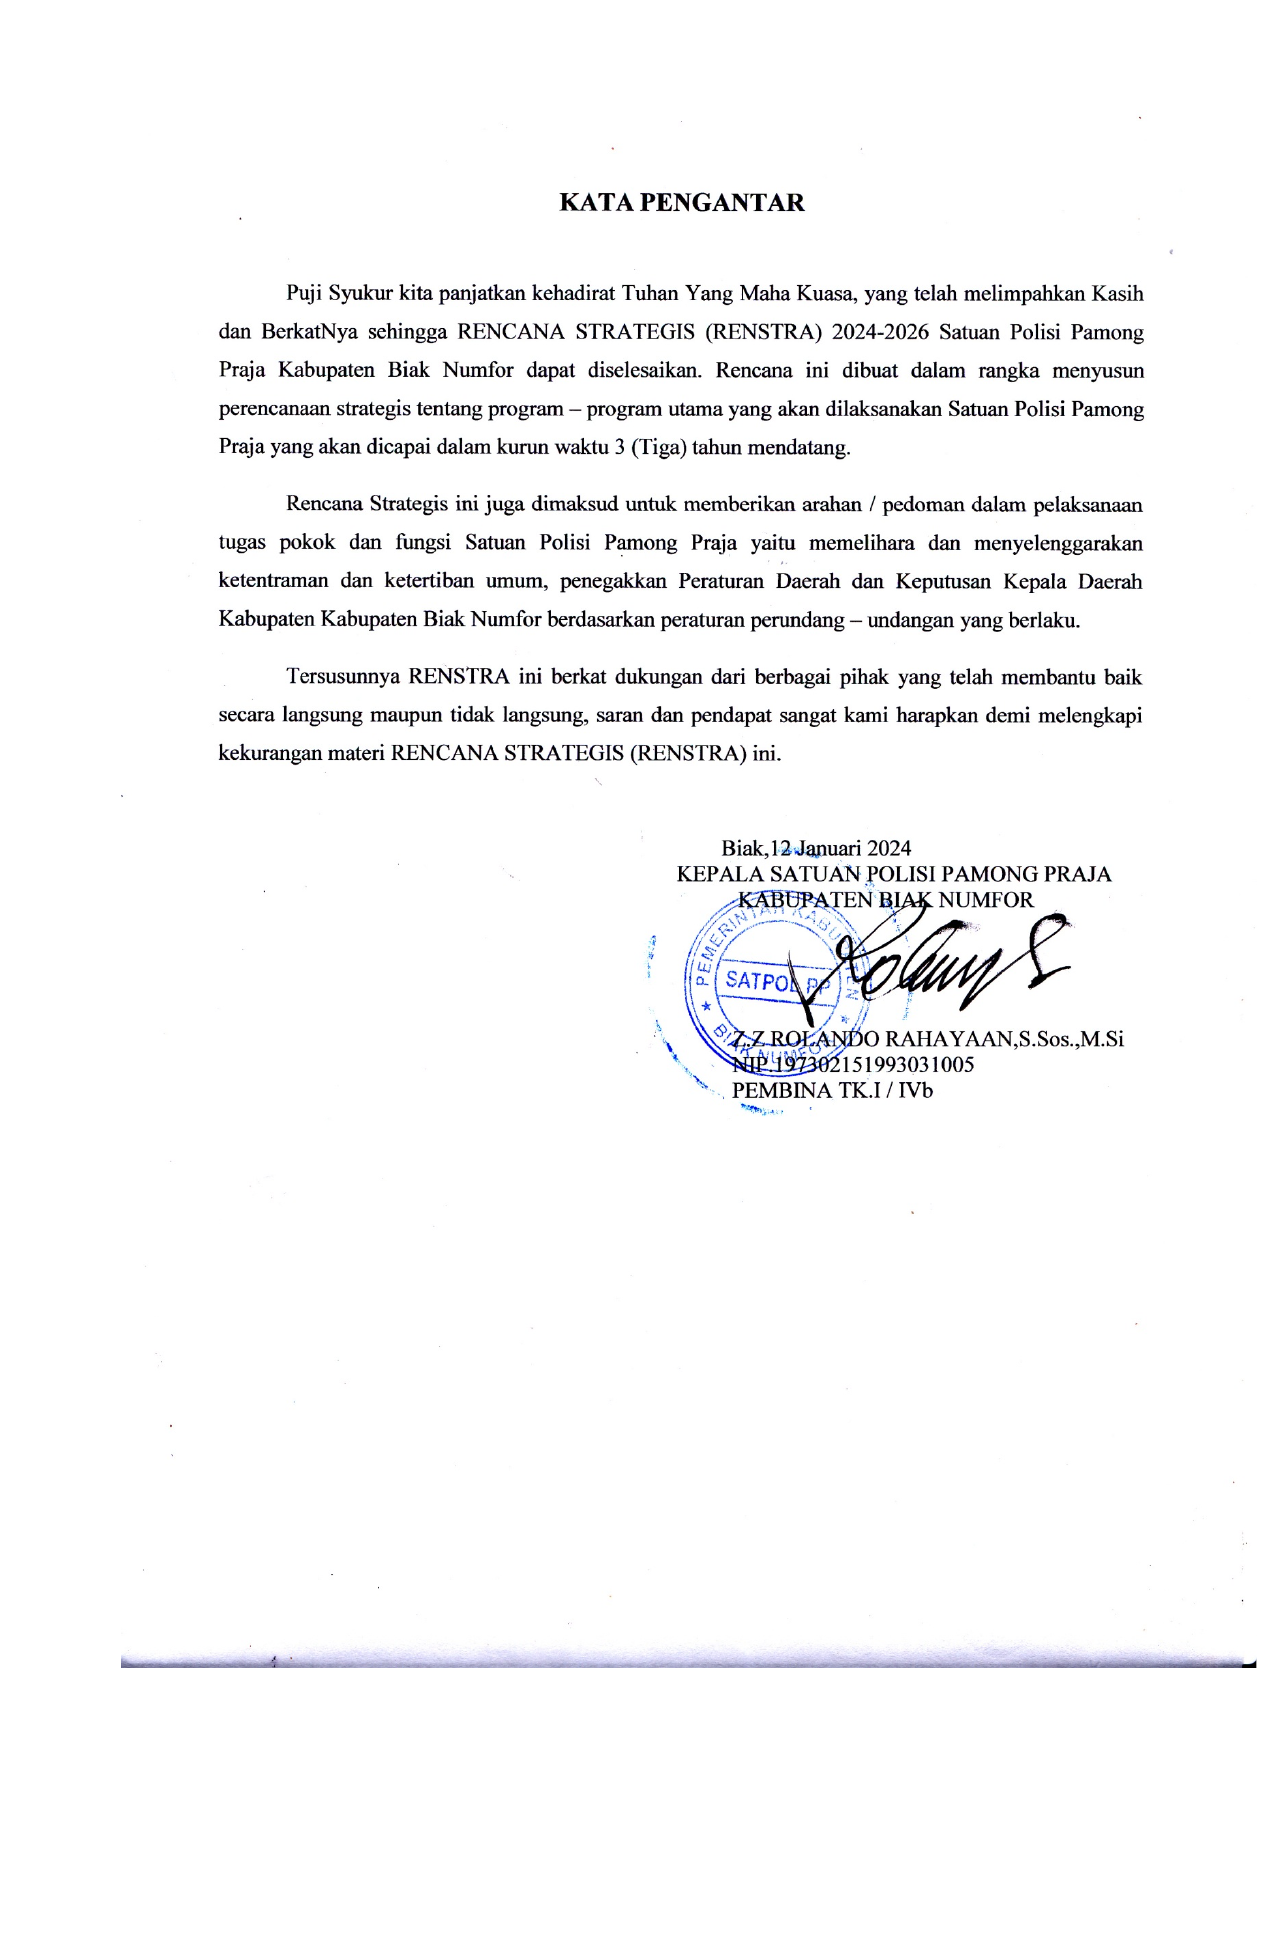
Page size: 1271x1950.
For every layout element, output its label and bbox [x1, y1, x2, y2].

picture [121, 110, 1257, 1668]
